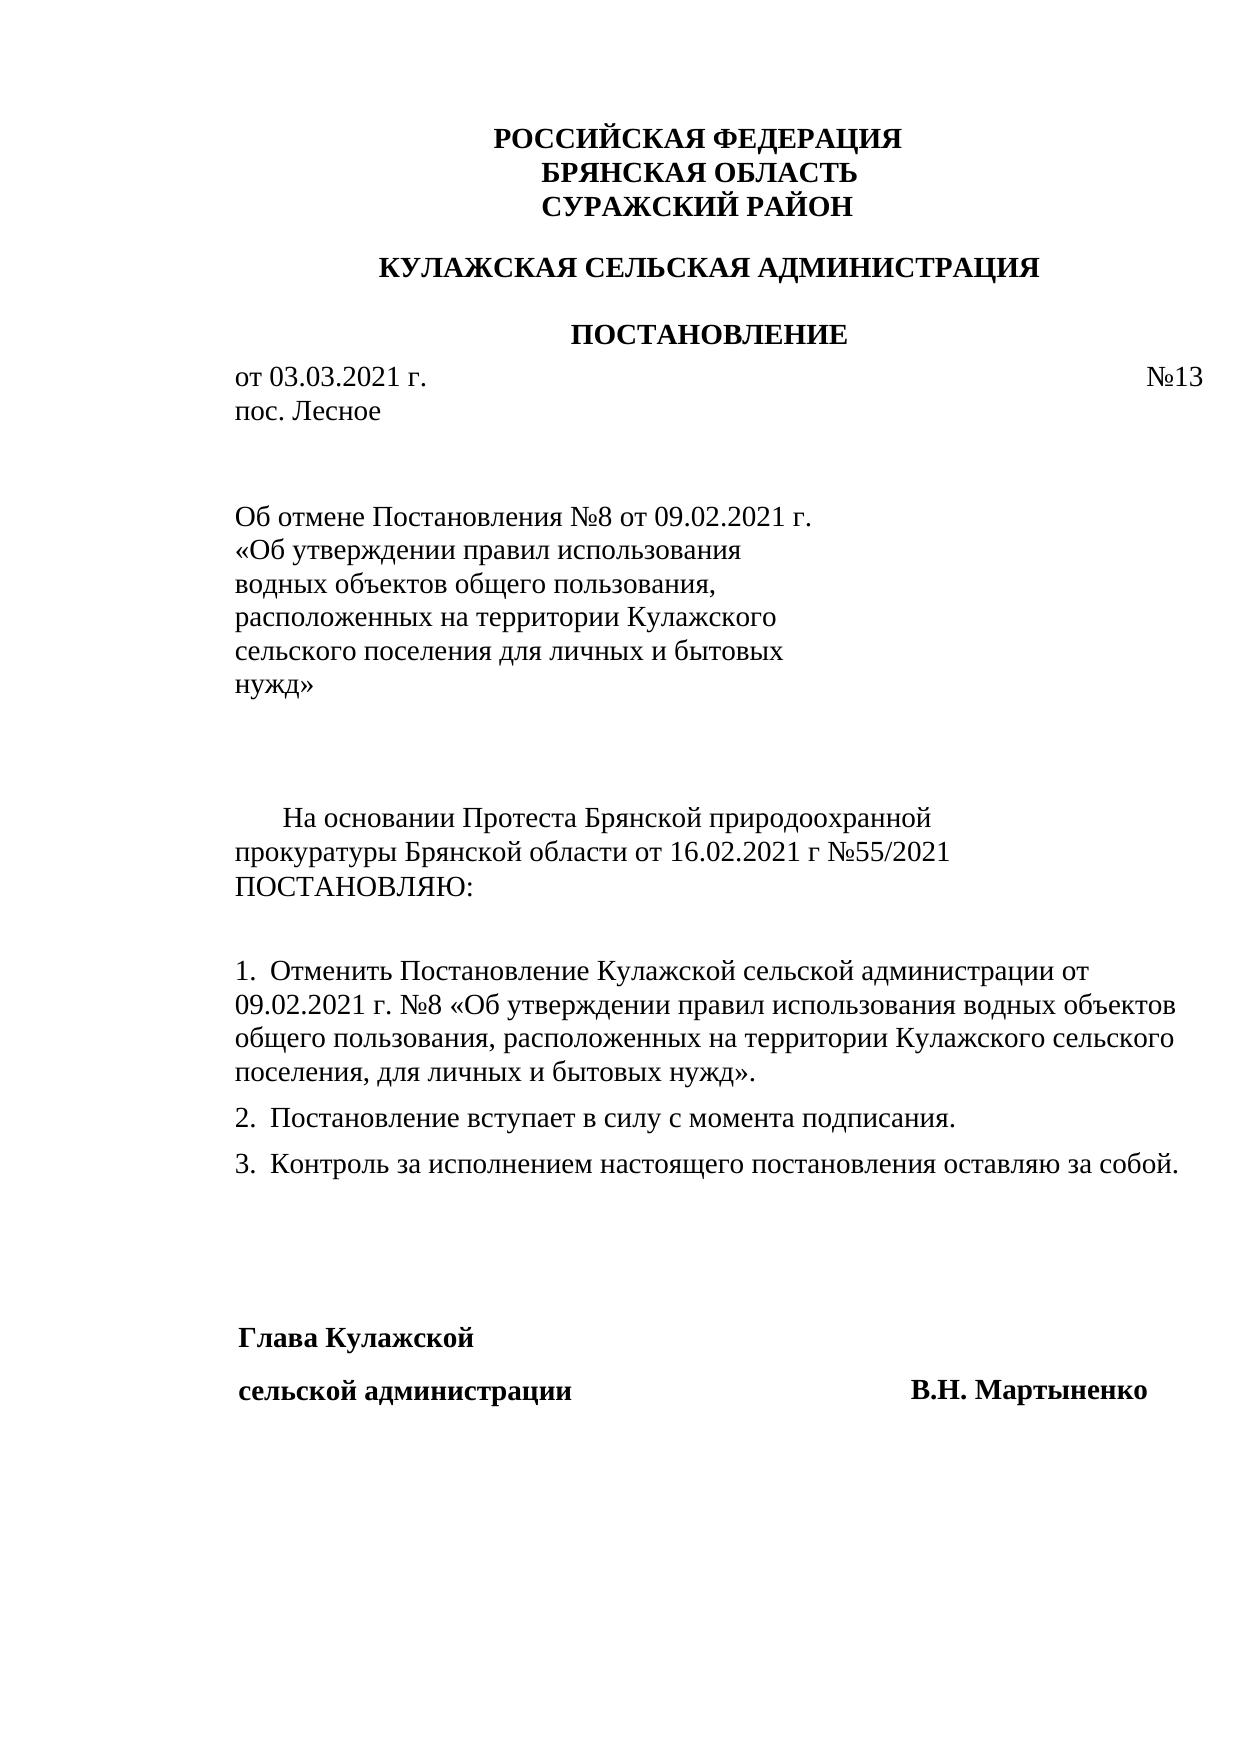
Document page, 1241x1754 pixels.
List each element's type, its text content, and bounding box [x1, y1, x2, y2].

list Постановление вступает в силу с момента подписания. [234, 1104, 1207, 1133]
text На основании Протеста Брянской природоохранной прокуратуры Брянской области от 16.02.2021 г №55/2021 ПОСТАНОВЛЯЮ: [234, 800, 1101, 903]
text Об отмене Постановления №8 от 09.02.2021 г. «Об утверждении правил использования водных объектов общего пользования, расположенных на территории Кулажского сельского поселения для личных и бытовых нужд» [234, 499, 819, 701]
text пос. Лесное [234, 393, 1207, 427]
text В.Н. Мартыненко [911, 1376, 1148, 1406]
list Отменить Постановление Кулажской сельской администрации от 09.02.2021 г. №8 «Об утверждении правил использования водных объектов общего пользования, расположенных на территории Кулажского сельского поселения, для личных и бытовых нужд». [234, 954, 1207, 1088]
text от 03.03.2021 г. №13 [234, 359, 1207, 393]
text РОССИЙСКАЯ ФЕДЕРАЦИЯ БРЯНСКАЯ ОБЛАСТЬ СУРАЖСКИЙ РАЙОН [493, 122, 926, 223]
list Контроль за исполнением настоящего постановления оставляю за собой. [234, 1150, 1207, 1179]
text Глава Кулажской сельской администрации [238, 1306, 1207, 1411]
text КУЛАЖСКАЯ СЕЛЬСКАЯ АДМИНИСТРАЦИЯ ПОСТАНОВЛЕНИЕ [214, 223, 1205, 358]
